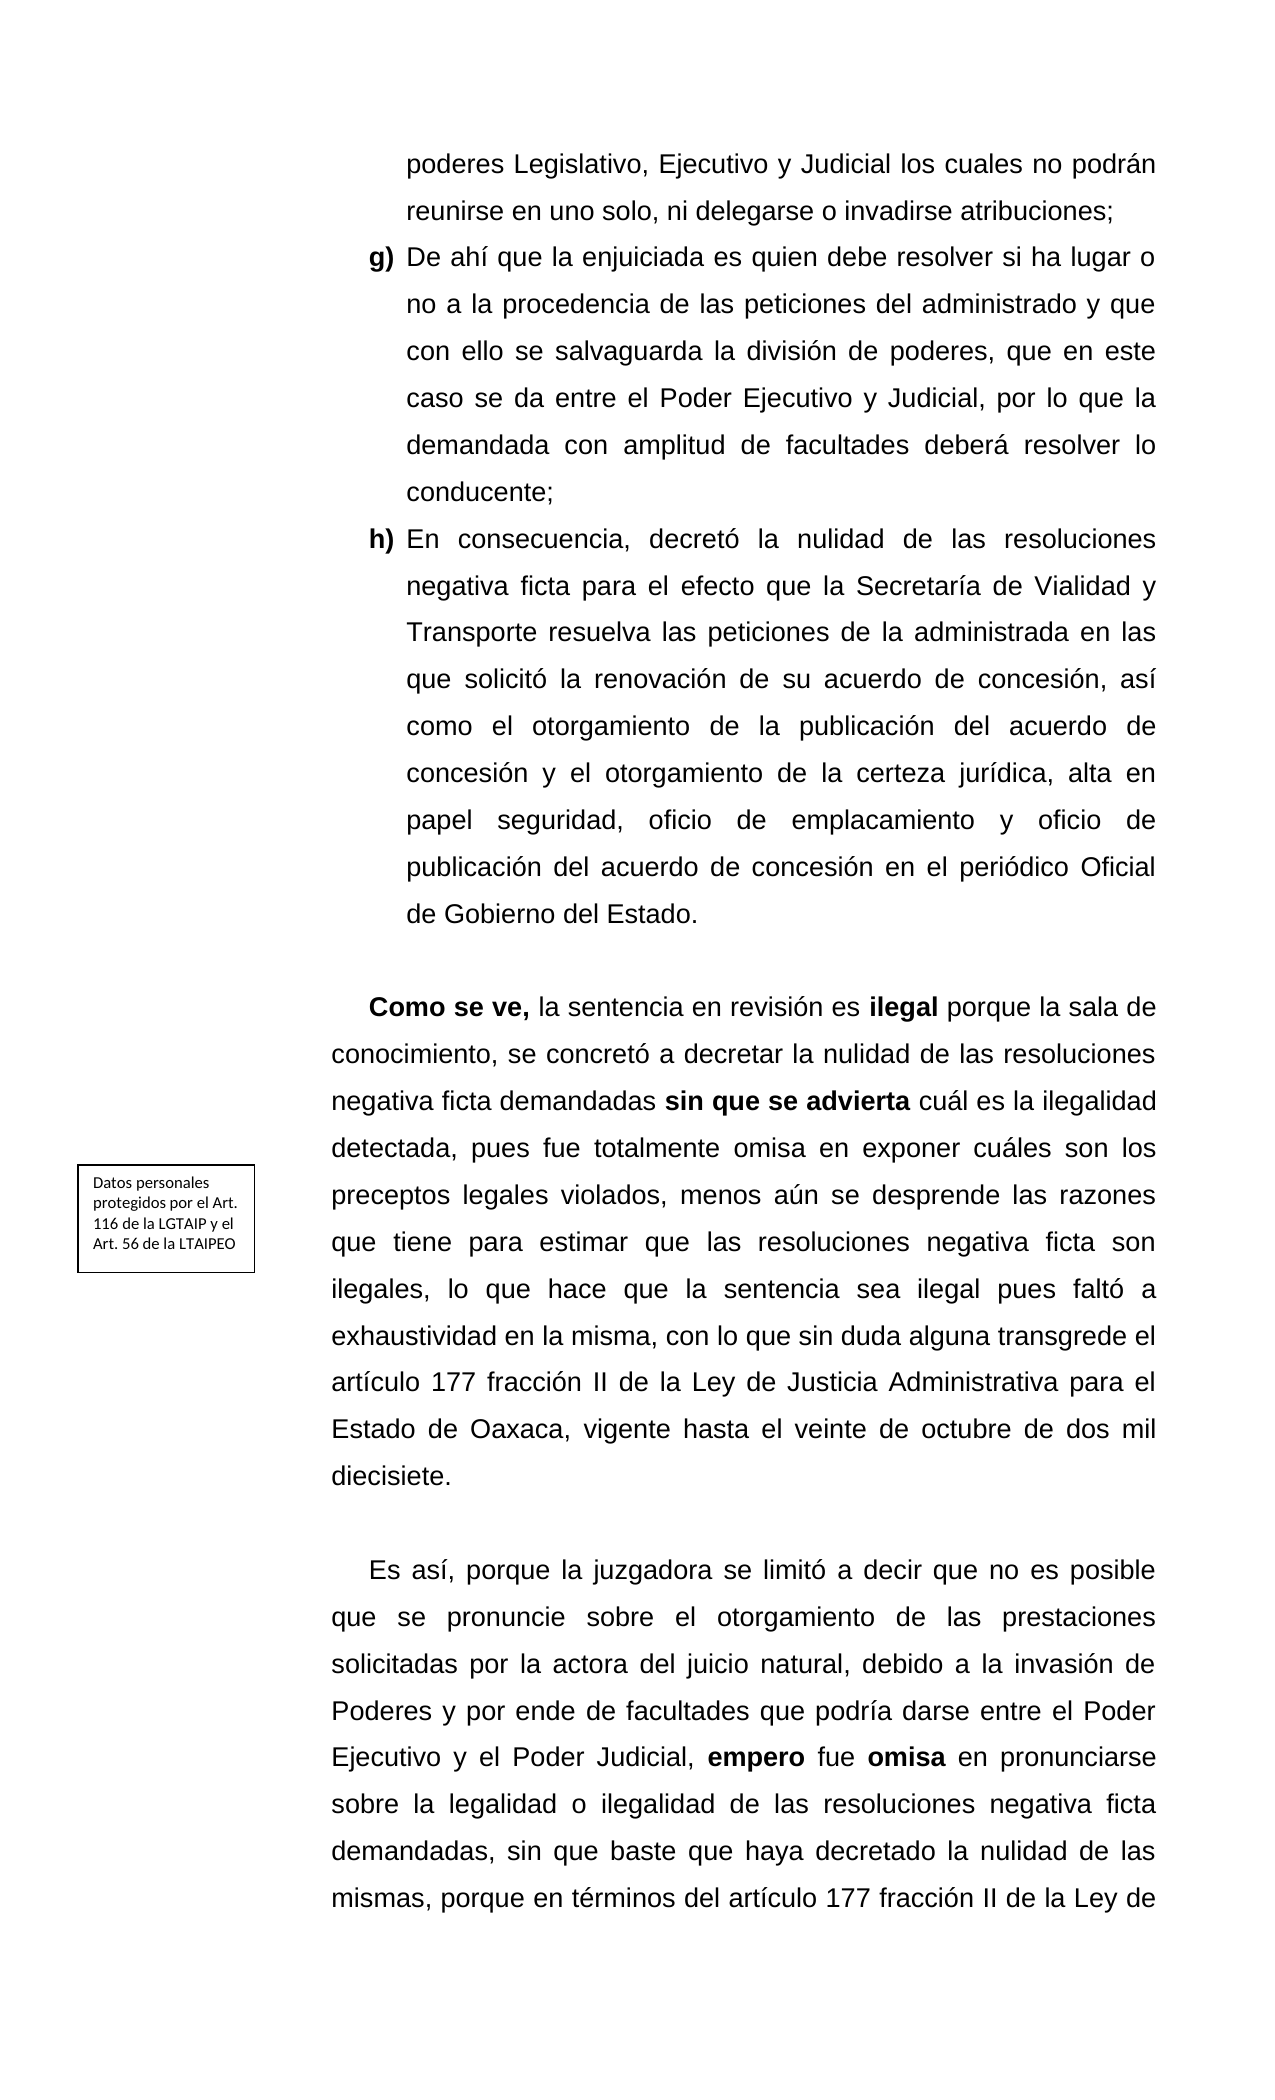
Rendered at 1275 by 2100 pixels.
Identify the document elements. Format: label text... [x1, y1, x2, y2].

list En consecuencia, decretó la nulidad de las resoluciones negativa ficta para el efecto que la Secretaría de Vialidad y Transporte resuelva las peticiones de la administrada en las que solicitó la renovación de su acuerdo de concesión, así como el otorgamiento de la publicación del acuerdo de concesión y el otorgamiento de la certeza jurídica, alta en papel seguridad, oficio de emplacamiento y oficio de publicación del acuerdo de concesión en el periódico Oficial de Gobierno del Estado. [369, 523, 1157, 929]
list De ahí que la enjuiciada es quien debe resolver si ha lugar o no a la procedencia de las peticiones del administrado y que con ello se salvaguarda la división de poderes, que en este caso se da entre el Poder Ejecutivo y Judicial, por lo que la demandada con amplitud de facultades deberá resolver lo conducente; [369, 241, 1157, 507]
text Como se ve, la sentencia en revisión es ilegal porque la sala de conocimiento, se concretó a decretar la nulidad de las resoluciones negativa ficta demandadas sin que se advierta cuál es la ilegalidad detectada, pues fue totalmente omisa en exponer cuáles son los preceptos legales violados, menos aún se desprende las razones que tiene para estimar que las resoluciones negativa ficta son ilegales, lo que hace que la sentencia sea ilegal pues faltó a exhaustividad en la misma, con lo que sin duda alguna transgrede el artículo 177 fracción II de la Ley de Justicia Administrativa para el Estado de Oaxaca, vigente hasta el veinte de octubre de dos mil diecisiete. [331, 991, 1157, 1491]
